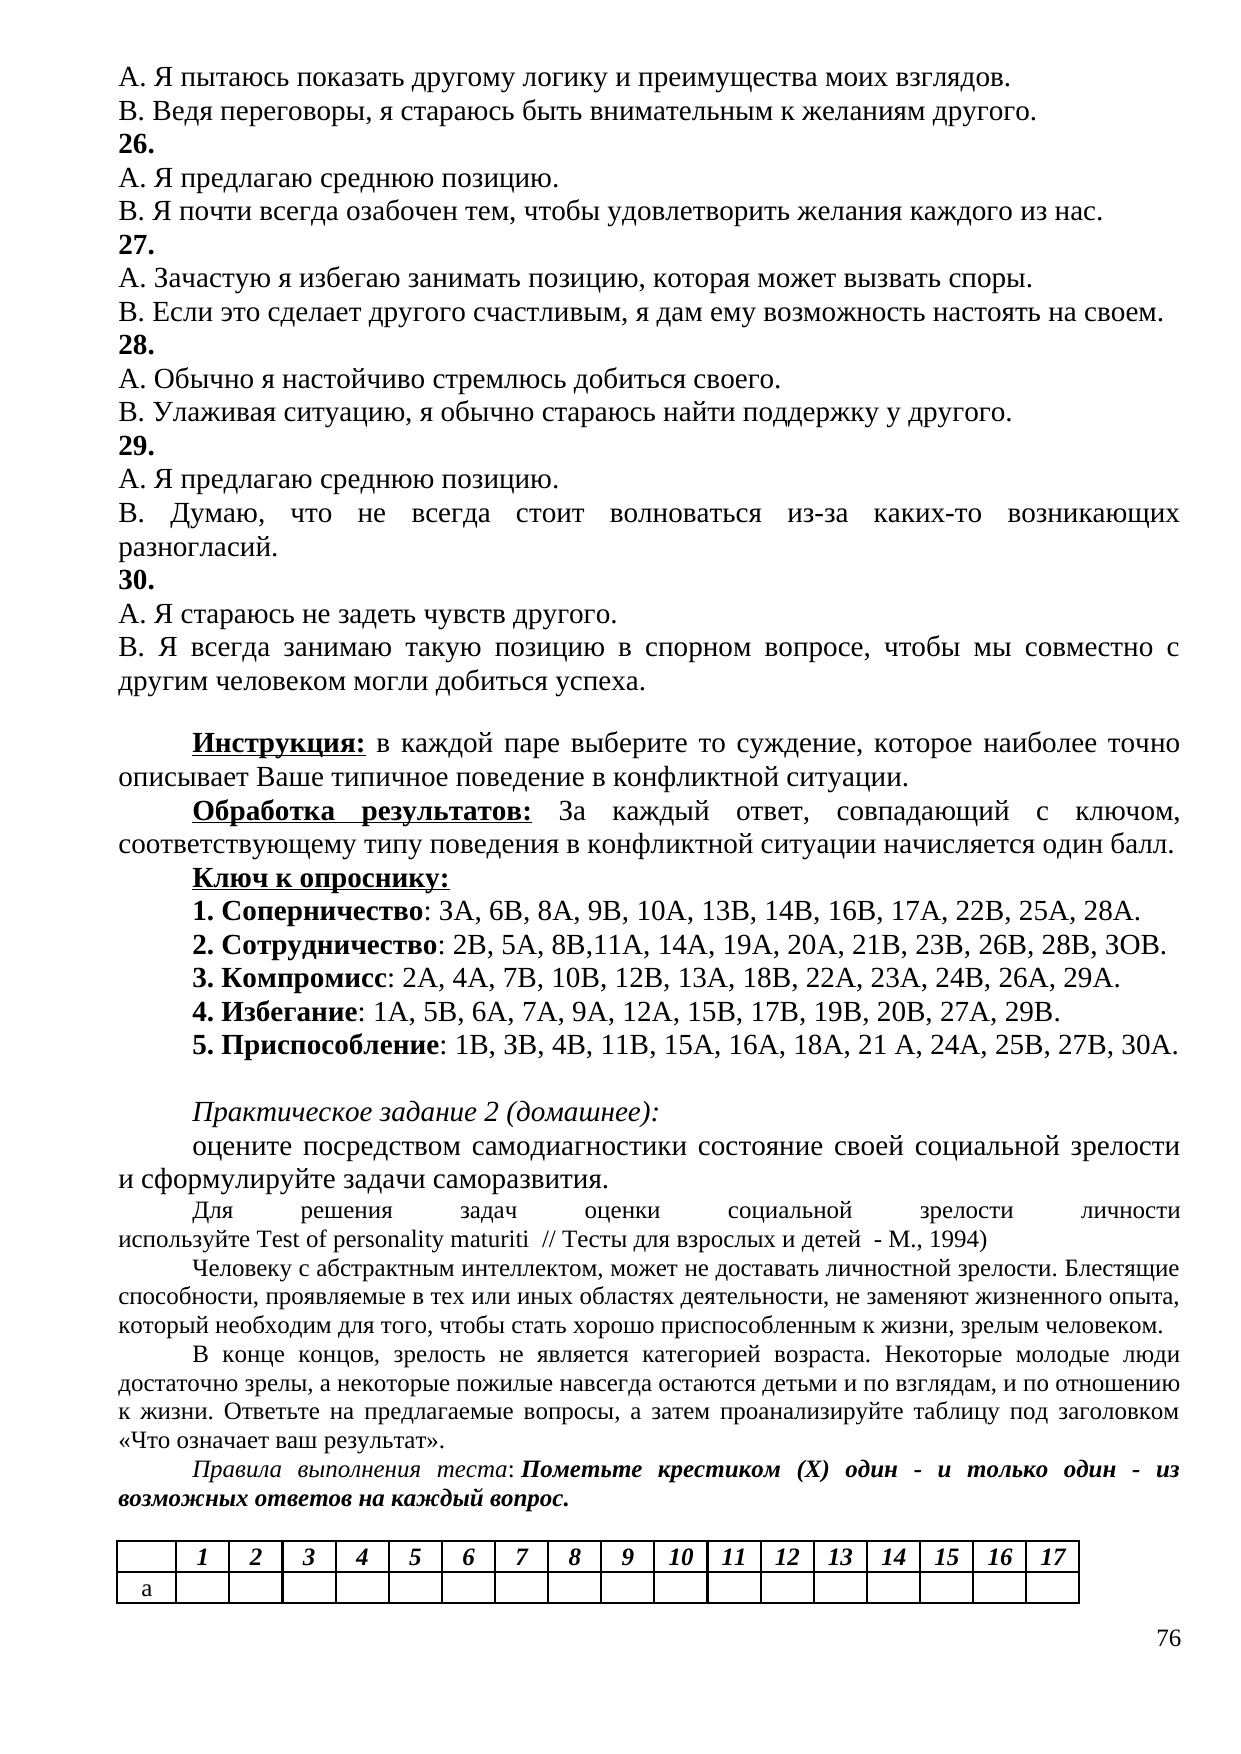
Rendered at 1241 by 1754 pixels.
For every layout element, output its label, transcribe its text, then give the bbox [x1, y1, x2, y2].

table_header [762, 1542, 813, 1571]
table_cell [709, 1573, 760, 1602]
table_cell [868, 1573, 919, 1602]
text В. Если это сделает другого счастливым, я дам ему возможность настоять на своем. [118, 294, 1181, 327]
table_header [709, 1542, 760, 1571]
text 2. Сотрудничество: 2В, 5А, 8В,11А, 14А, 19А, 20А, 21В, 23В, 26В, 28В, ЗОВ. [118, 927, 1181, 960]
text В. Улаживая ситуацию, я обычно стараюсь найти поддержку у другого. [118, 394, 1181, 428]
text В. Думаю, что не всегда стоит волноваться из-за каких-то возникающих разногласий. [118, 495, 1181, 562]
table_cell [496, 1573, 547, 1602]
text оцените посредством самодиагностики состояние своей социальной зрелости и сформулируйте задачи саморазвития. [118, 1128, 1181, 1195]
text В. Ведя переговоры, я стараюсь быть внимательным к желаниям другого. [118, 93, 1181, 126]
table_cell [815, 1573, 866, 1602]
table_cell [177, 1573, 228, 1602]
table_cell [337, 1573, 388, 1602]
text В. Я всегда занимаю такую позицию в спорном вопросе, чтобы мы совместно с другим человеком могли добиться успеха. [118, 629, 1181, 696]
text В. Я почти всегда озабочен тем, чтобы удовлетворить желания каждого из нас. [118, 193, 1181, 227]
text 1. Соперничество: ЗА, 6В, 8А, 9В, 10А, 13В, 14В, 16В, 17А, 22В, 25А, 28А. [118, 893, 1181, 927]
text Для решения задач оценки социальной зрелости личности используйте Test of personality maturiti // Тесты для взрослых и детей - М., 1994) [118, 1195, 1181, 1253]
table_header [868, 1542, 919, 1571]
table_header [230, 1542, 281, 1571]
text А. Я пытаюсь показать другому логику и преимущества моих взглядов. [118, 59, 1181, 93]
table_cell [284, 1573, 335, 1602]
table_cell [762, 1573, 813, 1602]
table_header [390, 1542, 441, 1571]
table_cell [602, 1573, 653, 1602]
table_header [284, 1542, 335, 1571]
text А. Я стараюсь не задеть чувств другого. [118, 596, 1181, 629]
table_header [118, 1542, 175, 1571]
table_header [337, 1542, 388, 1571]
text 28. [118, 327, 1181, 361]
text Обработка результатов: За каждый ответ, совпадающий с ключом, соответствующему типу поведения в конфликтной ситуации начисляется один балл. [118, 793, 1181, 860]
text Практическое задание 2 (домашнее): [118, 1094, 1181, 1128]
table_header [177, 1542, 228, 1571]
text В конце концов, зрелость не является категорией возраста. Некоторые молодые люди достаточно зрелы, а некоторые пожилые навсегда остаются детьми и по взглядам, и по отношению к жизни. Ответьте на предлагаемые вопросы, а затем проанализируйте таблицу под заголовком «Что означает ваш результат». [118, 1339, 1181, 1454]
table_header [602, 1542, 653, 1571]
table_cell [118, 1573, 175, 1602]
text 3. Компромисс: 2А, 4А, 7В, 10В, 12В, 13А, 18В, 22А, 23А, 24В, 26А, 29А. [118, 960, 1181, 994]
text 27. [118, 227, 1181, 260]
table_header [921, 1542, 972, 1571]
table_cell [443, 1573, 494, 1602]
text 29. [118, 428, 1181, 462]
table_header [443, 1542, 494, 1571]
text Ключ к опроснику: [118, 860, 1181, 893]
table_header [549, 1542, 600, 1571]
text Инструкция: в каждой паре выберите то суждение, которое наиболее точно описывает Ваше типичное поведение в конфликтной ситуации. [118, 726, 1181, 793]
text 4. Избегание: 1А, 5В, 6А, 7А, 9А, 12А, 15В, 17В, 19В, 20В, 27А, 29В. [118, 994, 1181, 1027]
text Правила выполнения теста: Пометьте крестиком (Х) один - и только один - из возможных ответов на каждый вопрос. [118, 1454, 1181, 1511]
text Человеку с абстрактным интеллектом, может не доставать личностной зрелости. Блестящие способности, проявляемые в тех или иных областях деятельности, не заменяют жизненного опыта, который необходим для того, чтобы стать хорошо приспособленным к жизни, зрелым человеком. [118, 1253, 1181, 1339]
text А. Обычно я настойчиво стремлюсь добиться своего. [118, 361, 1181, 394]
text 26. [118, 126, 1181, 160]
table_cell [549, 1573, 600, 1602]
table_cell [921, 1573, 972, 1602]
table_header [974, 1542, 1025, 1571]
text 5. Приспособление: 1В, ЗВ, 4В, 11В, 15А, 16А, 18А, 21 А, 24А, 25В, 27В, 30А. [118, 1027, 1181, 1061]
text А. Зачастую я избегаю занимать позицию, которая может вызвать споры. [118, 260, 1181, 294]
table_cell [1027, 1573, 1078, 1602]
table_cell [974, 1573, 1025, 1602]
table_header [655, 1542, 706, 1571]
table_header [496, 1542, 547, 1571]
text А. Я предлагаю среднюю позицию. [118, 462, 1181, 495]
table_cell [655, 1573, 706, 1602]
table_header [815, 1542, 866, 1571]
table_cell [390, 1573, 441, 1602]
text А. Я предлагаю среднюю позицию. [118, 160, 1181, 193]
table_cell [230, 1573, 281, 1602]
text 30. [118, 562, 1181, 596]
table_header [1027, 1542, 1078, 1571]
